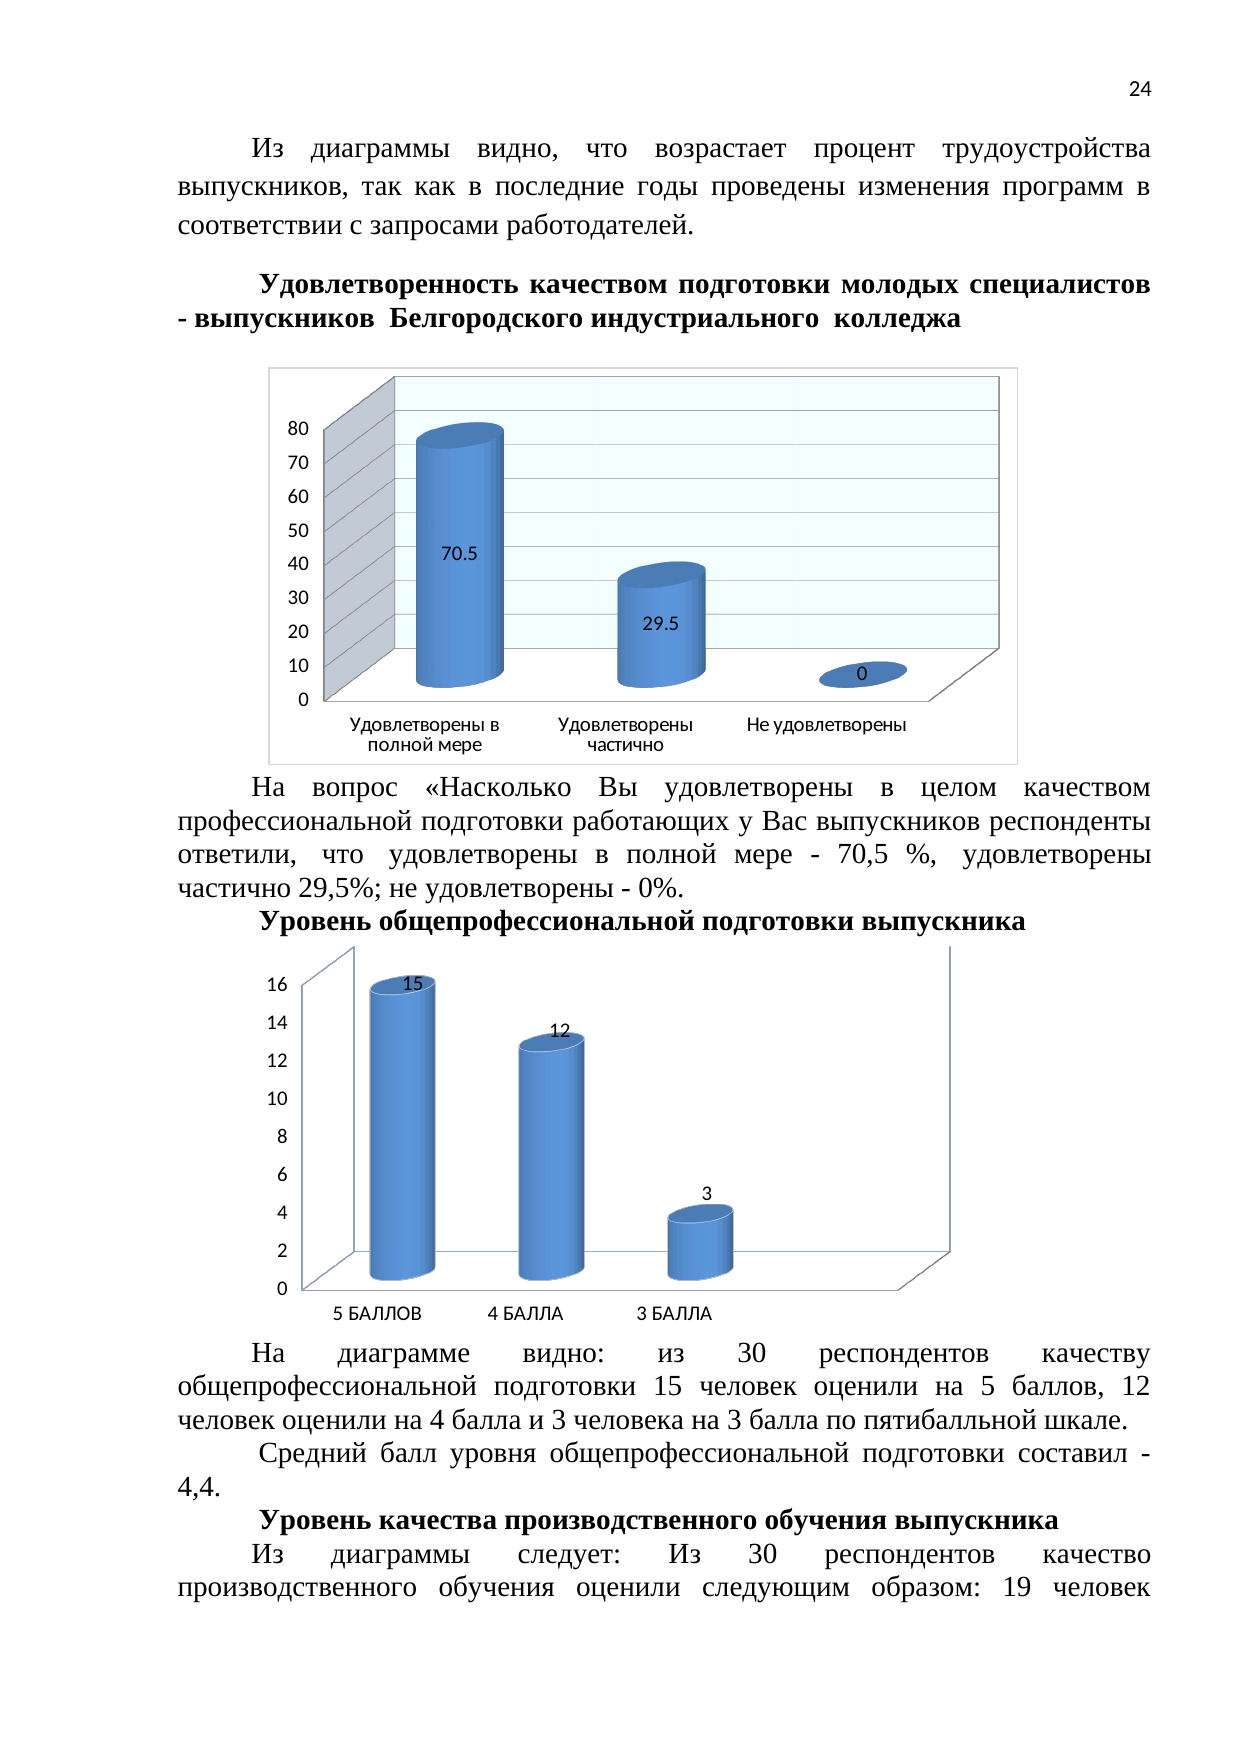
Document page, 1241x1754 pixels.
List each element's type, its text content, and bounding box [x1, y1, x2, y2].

list Из диаграммы видно, что возрастает процент трудоустройства выпускников, так как в последние годы проведены изменения программ в соответствии с запросами работодателей. [177, 130, 1152, 240]
text На вопрос «Насколько Вы удовлетворены в целом качеством профессиональной подготовки работающих у Вас выпускников респонденты ответили, что удовлетворены в полной мере - 70,5 %, удовлетворены частично 29,5%; не удовлетворены - 0%. [177, 769, 1152, 903]
text На диаграмме видно: из 30 респондентов качеству общепрофессиональной подготовки 15 человек оценили на 5 баллов, 12 человек оценили на 4 балла и 3 человека на 3 балла по пятибалльной шкале. [177, 1335, 1152, 1435]
text Уровень общепрофессиональной подготовки выпускника [177, 903, 1152, 937]
text Уровень качества производственного обучения выпускника [177, 1502, 1152, 1536]
text Средний балл уровня общепрофессиональной подготовки составил -4,4. [177, 1435, 1152, 1502]
text Удовлетворенность качеством подготовки молодых специалистов - выпускников Белгородского индустриального колледжа [177, 266, 1152, 333]
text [177, 1536, 1152, 1603]
